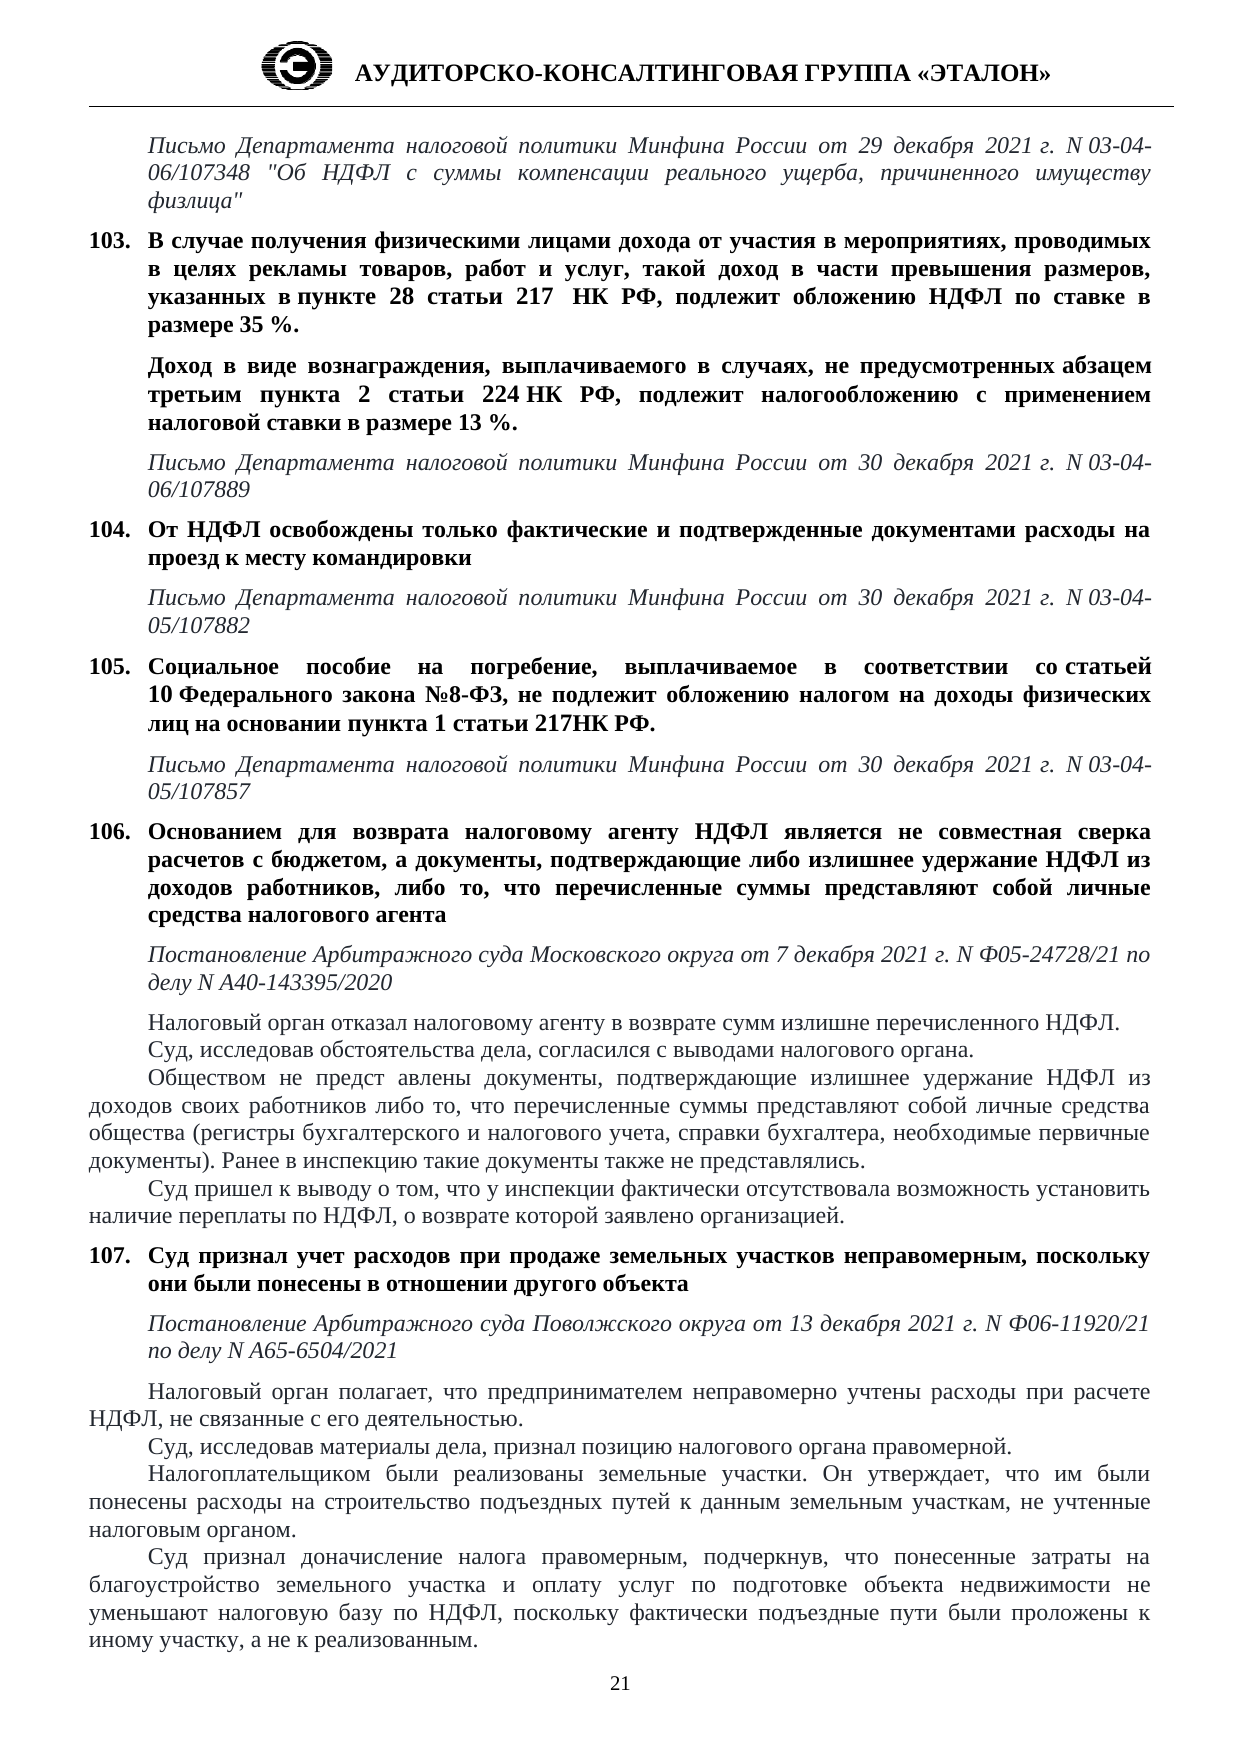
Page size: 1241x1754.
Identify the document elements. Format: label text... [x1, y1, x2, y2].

text Постановление Арбитражного суда Поволжского округа от 13 декабря 2021 г. N Ф06-11920/21 по делу N А65-6504/2021 [148, 1309, 1152, 1364]
list В случае получения физическими лицами дохода от участия в мероприятиях, проводимых в целях рекламы товаров, работ и услуг, такой доход в части превышения размеров, указанных в пункте 28 статьи 217 НК РФ, подлежит обложению НДФЛ по ставке в размере 35 %. [89, 226, 1152, 338]
text Налоговый орган отказал налоговому агенту в возврате сумм излишне перечисленного НДФЛ. [89, 1008, 1152, 1036]
list Основанием для возврата налоговому агенту НДФЛ является не совместная сверка расчетов с бюджетом, а документы, подтверждающие либо излишнее удержание НДФЛ из доходов работников, либо то, что перечисленные суммы представляют собой личные средства налогового агента [89, 817, 1152, 928]
text Суд, исследовав обстоятельства дела, согласился с выводами налогового органа. [89, 1036, 1152, 1063]
text Обществом не предст авлены документы, подтверждающие излишнее удержание НДФЛ из доходов своих работников либо то, что перечисленные суммы представляют собой личные средства общества (регистры бухгалтерского и налогового учета, справки бухгалтера, необходимые первичные документы). Ранее в инспекцию такие документы также не представлялись. [89, 1063, 1152, 1173]
text Налогоплательщиком были реализованы земельные участки. Он утверждает, что им были понесены расходы на строительство подъездных путей к данным земельным участкам, не учтенные налоговым органом. [89, 1459, 1152, 1542]
text Суд пришел к выводу о том, что у инспекции фактически отсутствовала возможность установить наличие переплаты по НДФЛ, о возврате которой заявлено организацией. [89, 1173, 1152, 1229]
text Письмо Департамента налоговой политики Минфина России от 29 декабря 2021 г. N 03-04-06/107348 "Об НДФЛ с суммы компенсации реального ущерба, причиненного имуществу физлица" [148, 131, 1152, 213]
list Социальное пособие на погребение, выплачиваемое в соответствии со статьей 10 Федерального закона №8-ФЗ, не подлежит обложению налогом на доходы физических лиц на основании пункта 1 статьи 217НК РФ. [89, 651, 1152, 737]
text Налоговый орган полагает, что предпринимателем неправомерно учтены расходы при расчете НДФЛ, не связанные с его деятельностью. [89, 1377, 1152, 1432]
text Письмо Департамента налоговой политики Минфина России от 30 декабря 2021 г. N 03-04-05/107882 [148, 583, 1152, 638]
text Суд, исследовав материалы дела, признал позицию налогового органа правомерной. [89, 1432, 1152, 1459]
text Постановление Арбитражного суда Московского округа от 7 декабря 2021 г. N Ф05-24728/21 по делу N А40-143395/2020 [148, 940, 1152, 995]
list От НДФЛ освобождены только фактические и подтвержденные документами расходы на проезд к месту командировки [89, 515, 1152, 571]
text Суд признал доначисление налога правомерным, подчеркнув, что понесенные затраты на благоустройство земельного участка и оплату услуг по подготовке объекта недвижимости не уменьшают налоговую базу по НДФЛ, поскольку фактически подъездные пути были проложены к иному участку, а не к реализованным. [89, 1542, 1152, 1653]
list Суд признал учет расходов при продаже земельных участков неправомерным, поскольку они были понесены в отношении другого объекта [89, 1241, 1152, 1296]
text Письмо Департамента налоговой политики Минфина России от 30 декабря 2021 г. N 03-04-05/107857 [148, 749, 1152, 805]
text Доход в виде вознаграждения, выплачиваемого в случаях, не предусмотренных абзацем третьим пункта 2 статьи 224 НК РФ, подлежит налогообложению с применением налоговой ставки в размере 13 %. [148, 350, 1152, 435]
text Письмо Департамента налоговой политики Минфина России от 30 декабря 2021 г. N 03-04-06/107889 [148, 448, 1152, 503]
